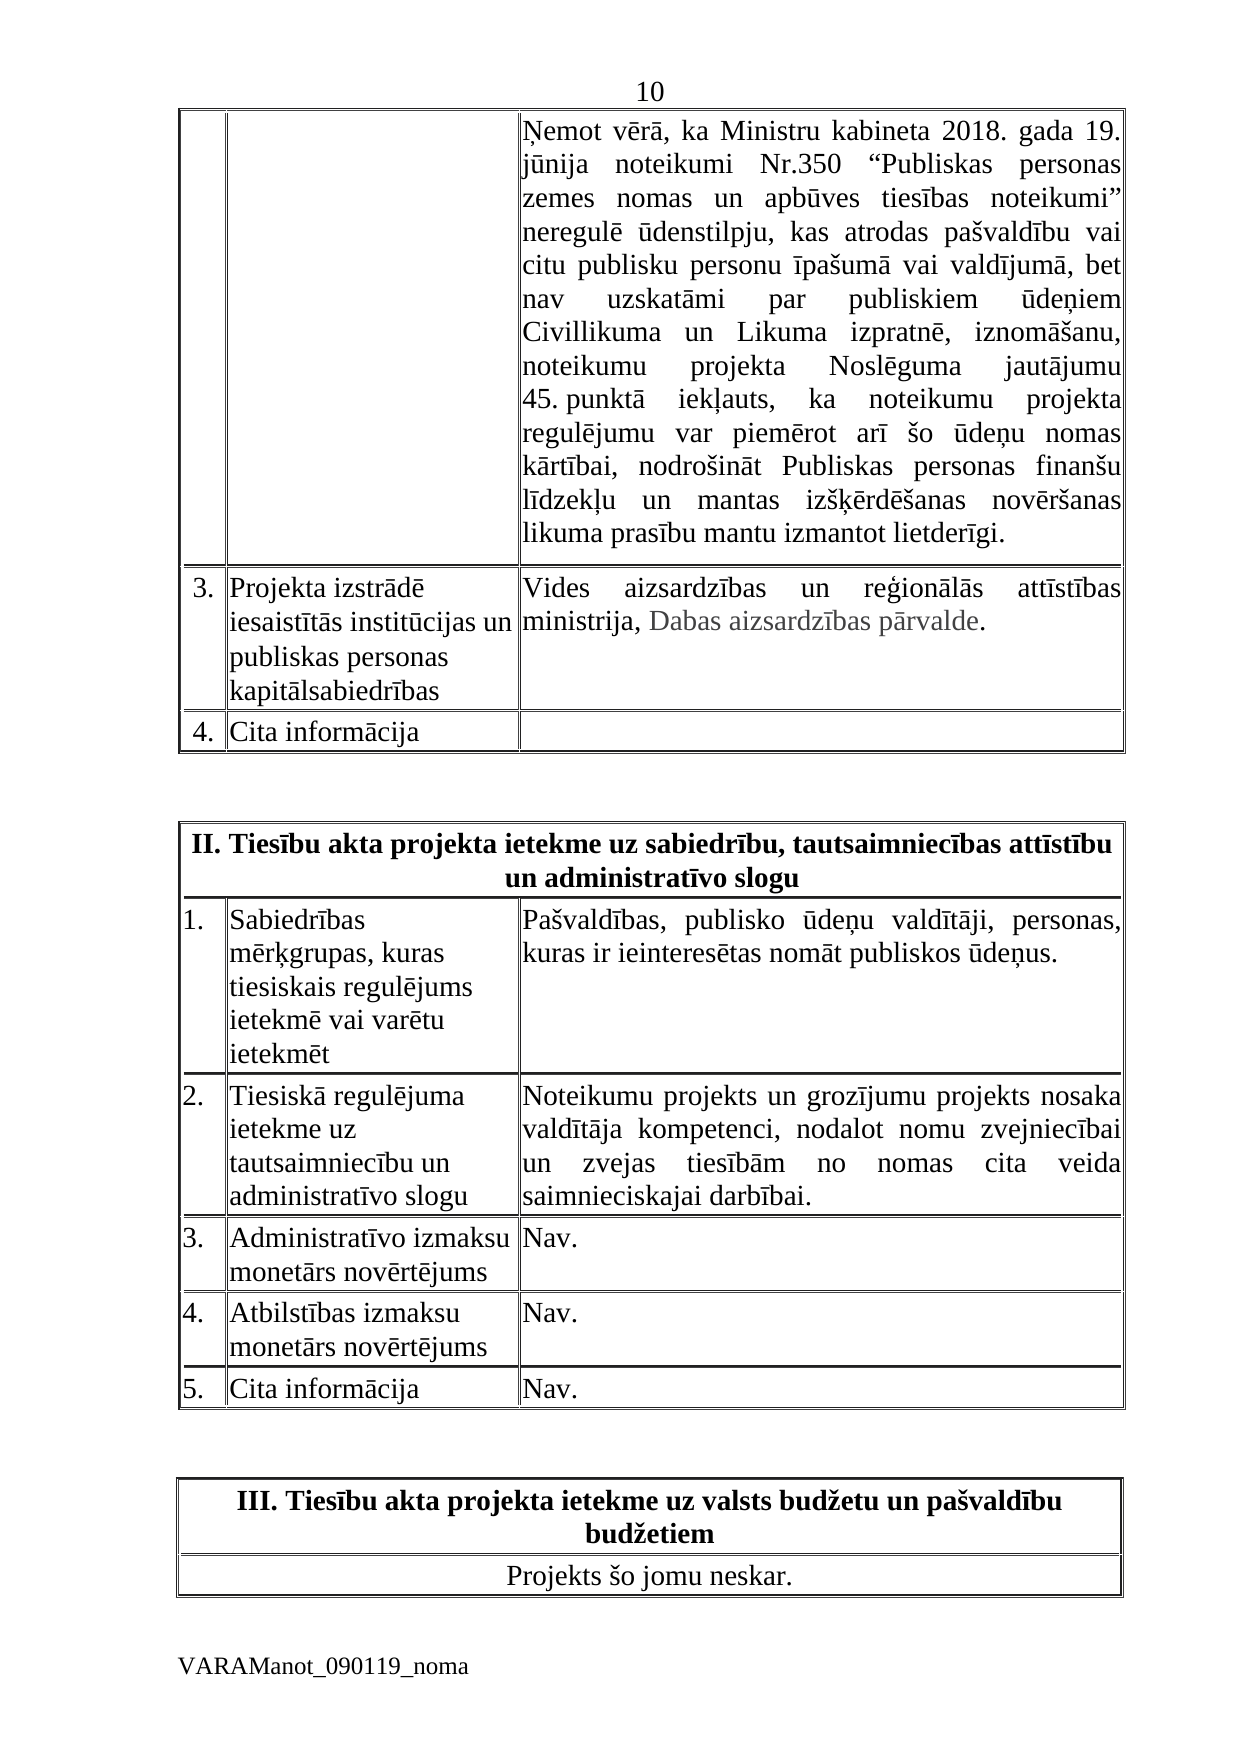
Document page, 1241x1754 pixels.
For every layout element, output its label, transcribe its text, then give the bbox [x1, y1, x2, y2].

table_cell 1. [181, 896, 225, 1072]
table_cell Noteikumu projekts un grozījumu projekts nosaka valdītāja kompetenci, nodalot nomu zvejniecībai un zvejas tiesībām no nomas cita veida saimnieciskajai darbībai. [521, 1072, 1123, 1214]
table_cell 4. [180, 1290, 227, 1365]
table_cell Administratīvo izmaksu monetārs novērtējums [228, 1218, 518, 1290]
table_cell 2. [181, 111, 227, 564]
table_cell 5. [181, 1365, 227, 1407]
table_cell Nav. [521, 1214, 1123, 1290]
table_cell Vides aizsardzības un reģionālās attīstības ministrija, Dabas aizsardzības pārvalde. [521, 564, 1123, 709]
table_cell [520, 709, 1124, 750]
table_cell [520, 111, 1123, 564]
table_cell Nav. [520, 1365, 1123, 1407]
table_cell 2. [181, 1072, 225, 1214]
table_cell Atbilstības izmaksu monetārs novērtējums [228, 1293, 518, 1365]
table_cell Projekta izstrādē iesaistītās institūcijas un publiskas personas kapitālsabiedrības [228, 568, 518, 709]
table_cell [227, 111, 519, 564]
table_cell Sabiedrības mērķgrupas, kuras tiesiskais regulējums ietekmē vai varētu ietekmēt [228, 899, 518, 1072]
table_cell Cita informācija [227, 1368, 519, 1407]
table_cell Tiesiskā regulējuma ietekme uz tautsaimniecību un administratīvo slogu [228, 1075, 518, 1214]
table_cell Nav. [520, 1290, 1124, 1365]
table_header II. Tiesību akta projekta ietekme uz sabiedrību, tautsaimniecības attīstību un administratīvo slogu [181, 824, 1123, 896]
table_header III. Tiesību akta projekta ietekme uz valsts budžetu un pašvaldību budžetiem [179, 1480, 1120, 1552]
table_cell Pašvaldības, publisko ūdeņu valdītāji, personas, kuras ir ieinteresētas nomāt publiskos ūdeņus. [521, 896, 1123, 1072]
table_cell Projekts šo jomu neskar. [179, 1553, 1121, 1594]
table_cell 3. [181, 1214, 225, 1290]
table_cell 4. [180, 709, 227, 750]
table_cell Cita informācija [227, 712, 519, 750]
table_cell 3. [181, 564, 225, 709]
